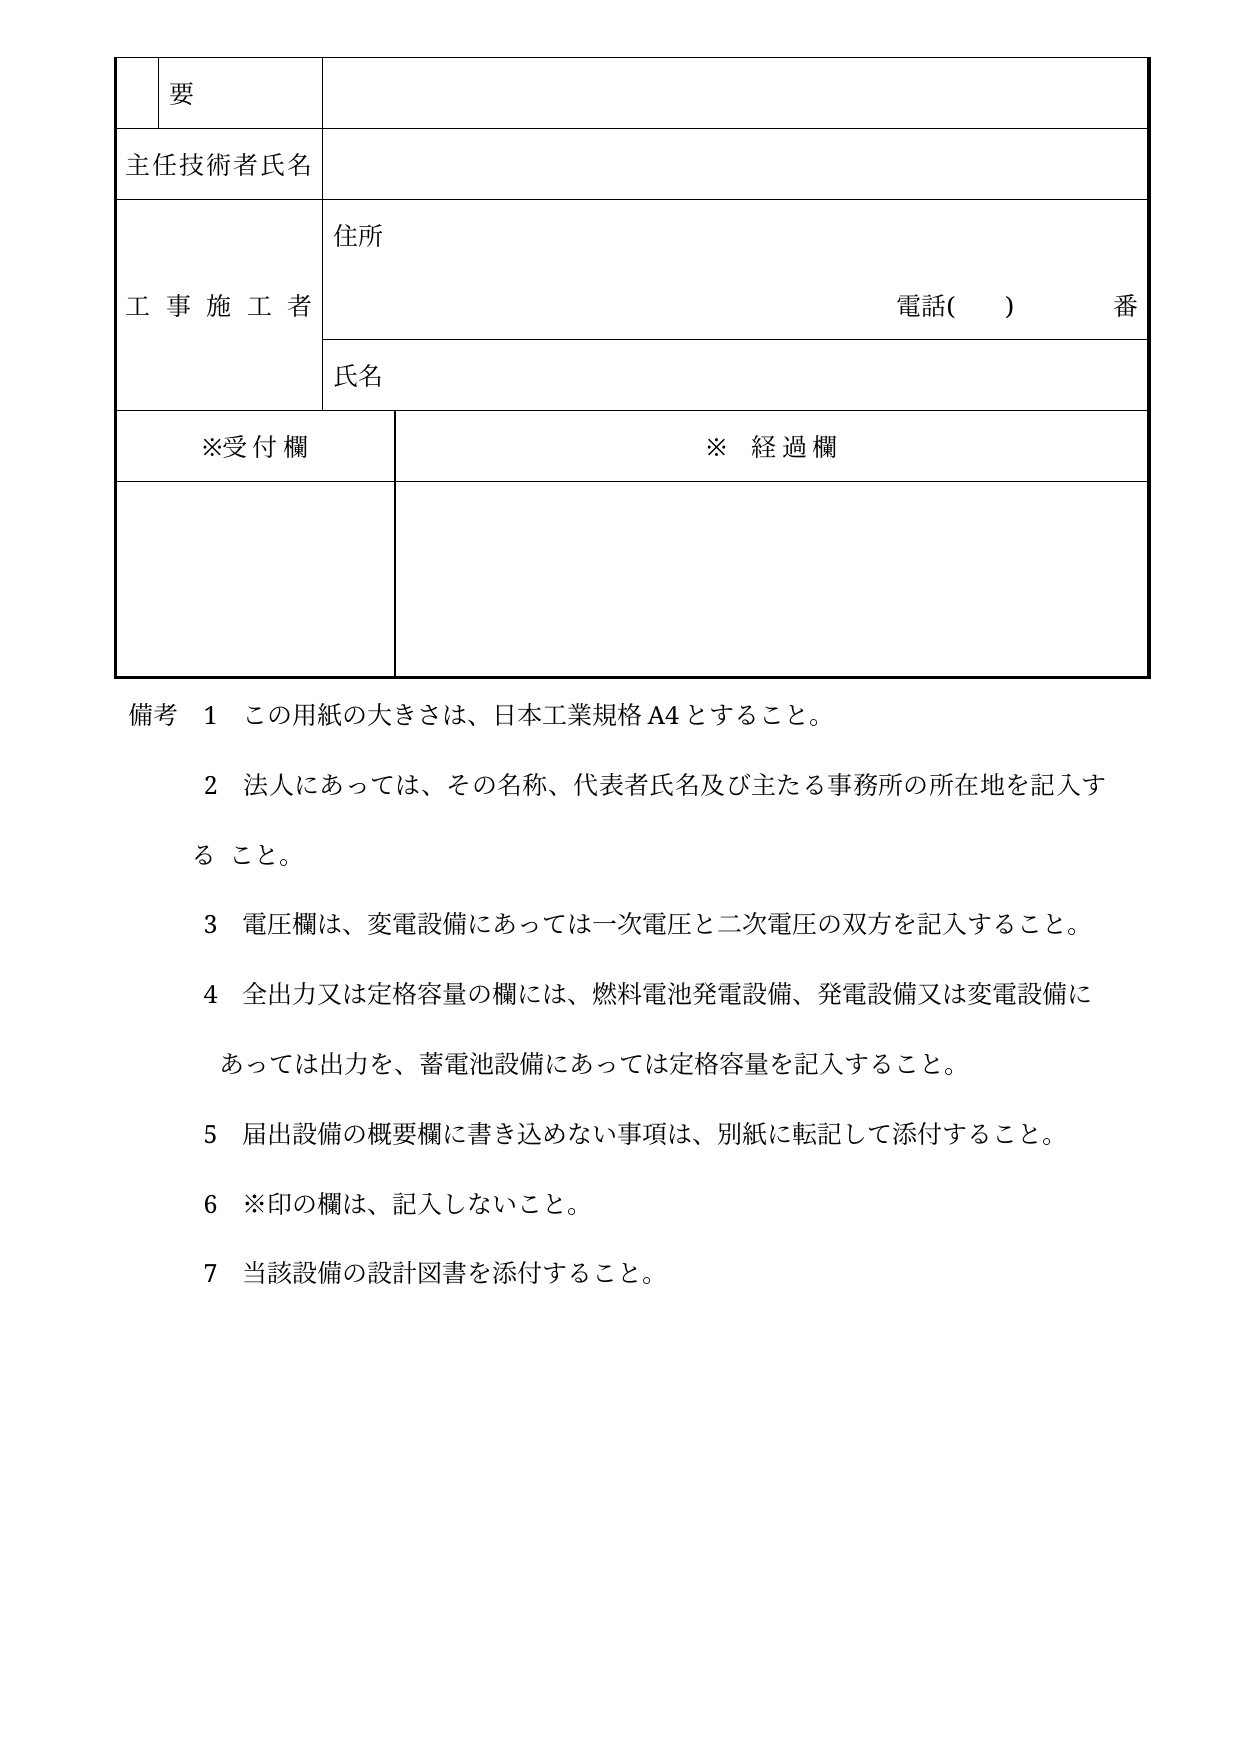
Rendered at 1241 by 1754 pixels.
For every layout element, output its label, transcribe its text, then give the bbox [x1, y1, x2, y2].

table_cell ※ 経過欄 [396, 411, 1147, 481]
text 4 全出力又は定格容量の欄には、燃料電池発電設備、発電設備又は変電設備に [103, 958, 1122, 1028]
text 6 ※印の欄は、記入しないこと。 [103, 1167, 1122, 1237]
table_cell 工事施工者 [117, 200, 322, 410]
table_cell [396, 482, 1147, 676]
text 5 届出設備の概要欄に書き込めない事項は、別紙に転記して添付すること。 [103, 1098, 1122, 1167]
table_cell [323, 58, 1147, 128]
table_cell [117, 482, 394, 676]
table_cell 氏名 [323, 340, 1147, 410]
text 2 法人にあっては、その名称、代表者氏名及び主たる事務所の所在地を記入する こと。 [191, 749, 1107, 888]
text 7 当該設備の設計図書を添付すること。 [103, 1237, 1122, 1307]
text 備考 1 この用紙の大きさは、日本工業規格A4とすること。 [103, 679, 1122, 749]
table_cell ※受付欄 [117, 411, 394, 481]
table_cell 住所 電話( ) 番 [323, 200, 1147, 339]
text 3 電圧欄は、変電設備にあっては一次電圧と二次電圧の双方を記入すること。 [103, 888, 1122, 958]
table_cell 設置の概要 [159, 58, 322, 128]
table_cell 主任技術者氏名 [117, 129, 322, 198]
table_cell [323, 129, 1147, 198]
text あっては出力を、蓄電池設備にあっては定格容量を記入すること。 [169, 1028, 1122, 1098]
